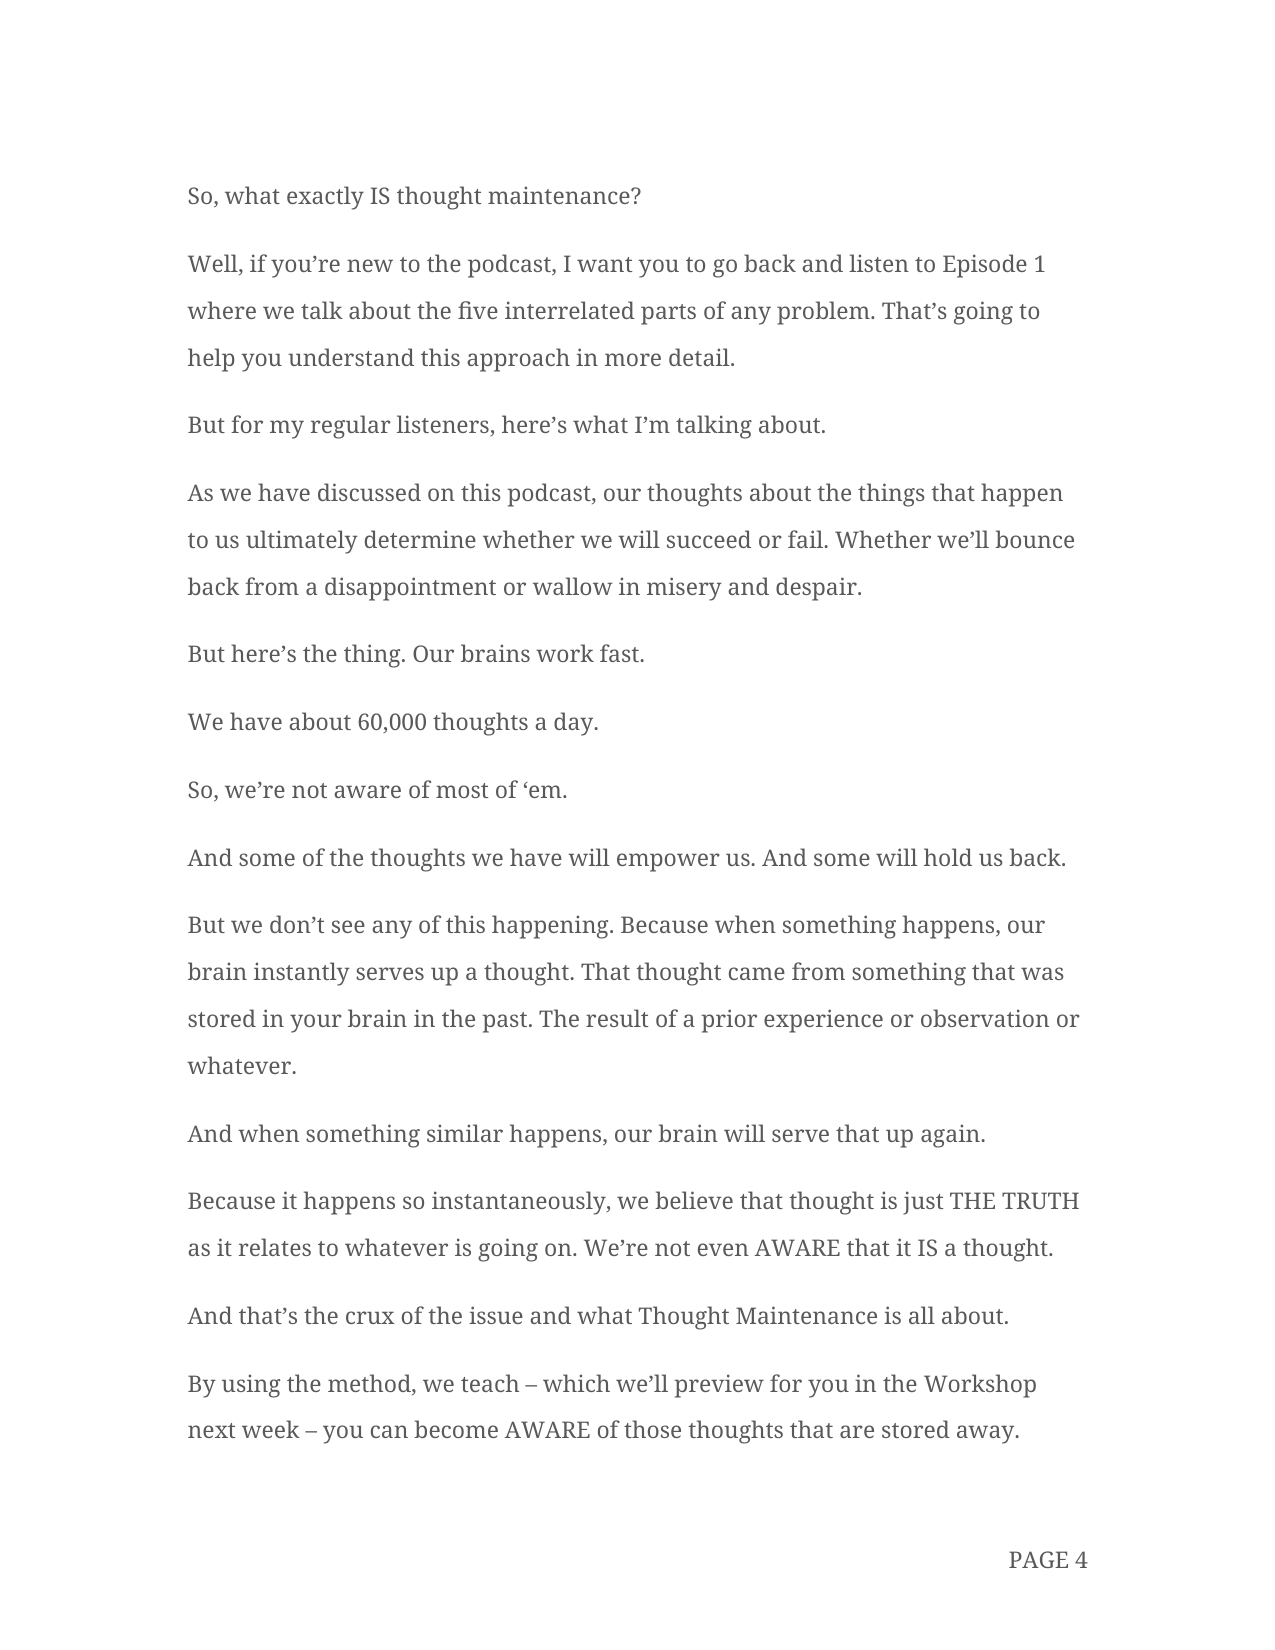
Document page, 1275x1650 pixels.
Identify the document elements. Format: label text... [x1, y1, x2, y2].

text Well, if you’re new to the podcast, I want you to go back and listen to Episode 1 where we talk about the five interrelated parts of any problem. That’s going to help you understand this approach in more detail. [187, 248, 1087, 373]
text As we have discussed on this podcast, our thoughts about the things that happen to us ultimately determine whether we will succeed or fail. Whether we’ll bounce back from a disappointment or wallow in misery and despair. [187, 477, 1087, 602]
text By using the method, we teach – which we’ll preview for you in the Workshop next week – you can become AWARE of those thoughts that are stored away. [187, 1367, 1087, 1446]
text But here’s the thing. Our brains work fast. [187, 638, 1087, 669]
text But for my regular listeners, here’s what I’m talking about. [187, 409, 1087, 440]
text And that’s the crux of the issue and what Thought Maintenance is all about. [187, 1300, 1087, 1331]
text But we don’t see any of this happening. Because when something happens, our brain instantly serves up a thought. That thought came from something that was stored in your brain in the past. The result of a prior experience or observation or whatever. [187, 909, 1087, 1081]
text So, what exactly IS thought maintenance? [187, 180, 1087, 211]
text And when something similar happens, our brain will serve that up again. [187, 1117, 1087, 1149]
text Because it happens so instantaneously, we believe that thought is just THE TRUTH as it relates to whatever is going on. We’re not even AWARE that it IS a thought. [187, 1185, 1087, 1263]
text And some of the thoughts we have will empower us. And some will hold us back. [187, 841, 1087, 873]
text We have about 60,000 thoughts a day. [187, 706, 1087, 737]
text So, we’re not aware of most of ‘em. [187, 774, 1087, 805]
